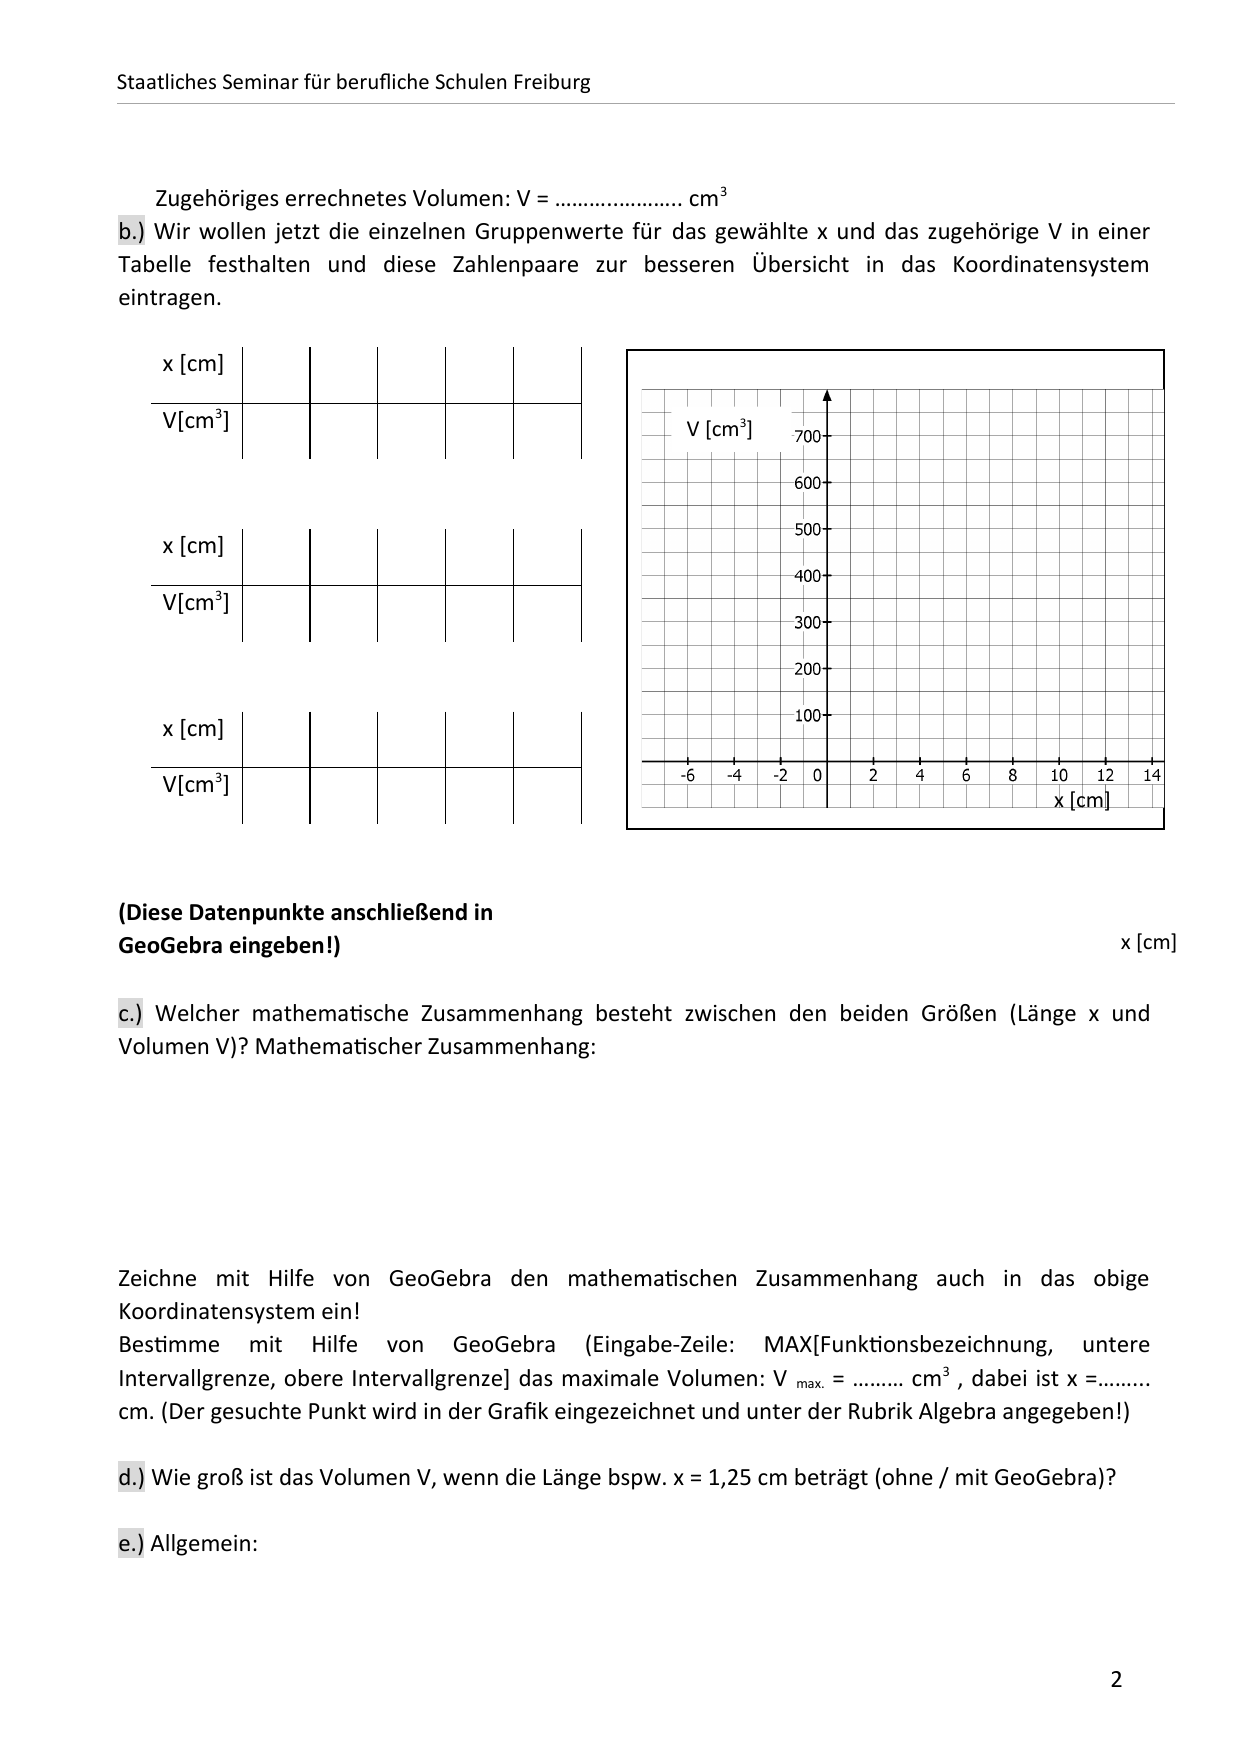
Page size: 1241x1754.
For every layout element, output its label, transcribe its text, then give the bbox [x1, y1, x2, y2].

table_header [446, 529, 513, 585]
table_header [378, 712, 445, 767]
table_header [378, 347, 445, 403]
table_cell [311, 404, 377, 459]
text (Diese Datenpunkte anschließend in [118, 894, 1152, 927]
table_cell [378, 586, 445, 642]
table_cell [514, 586, 581, 642]
table_header [446, 712, 513, 767]
text e.) Allgemein: [118, 1525, 1152, 1558]
table_cell [311, 768, 377, 824]
text d.) Wie groß ist das Volumen V, wenn die Länge bspw. x = 1,25 cm beträgt (ohne / mit GeoGebra)? [118, 1459, 1152, 1492]
table_header [378, 529, 445, 585]
table_header [311, 712, 377, 767]
table_cell [243, 586, 309, 642]
text c.) Welcher mathematische Zusammenhang besteht zwischen den beiden Größen (Länge x und Volumen V)? Mathematischer Zusammenhang: [118, 995, 1152, 1061]
table_cell [446, 586, 513, 642]
table_header x [cm] [151, 712, 242, 767]
table_header [243, 529, 309, 585]
text Bestimme mit Hilfe von GeoGebra (Eingabe-Zeile: MAX[Funktionsbezeichnung, untere Intervallgrenze, obere Intervallgrenze] das maximale Volumen: V max. = ……… cm3 , dabei ist x =……... cm. (Der gesuchte Punkt wird in der Grafik eingezeichnet und unter der Rubrik Algebra angegeben!) [118, 1326, 1152, 1426]
text Zugehöriges errechnetes Volumen: V = ………..……….. cm3 [118, 179, 1152, 213]
table_cell [514, 768, 581, 824]
table_cell [378, 768, 445, 824]
table_cell [311, 586, 377, 642]
table_cell [243, 768, 309, 824]
text Zeichne mit Hilfe von GeoGebra den mathematischen Zusammenhang auch in das obige Koordinatensystem ein! [118, 1260, 1152, 1326]
table_cell [514, 404, 581, 459]
table_cell V[cm3] [151, 586, 242, 642]
table_header [243, 347, 309, 403]
table_cell [446, 768, 513, 824]
text GeoGebra eingeben!) [118, 927, 1105, 960]
table_cell [243, 404, 309, 459]
table_header [514, 712, 581, 767]
table_header [311, 347, 377, 403]
table_header [514, 529, 581, 585]
table_cell [378, 404, 445, 459]
table_cell V[cm3] [151, 768, 242, 824]
table_header [243, 712, 309, 767]
table_cell [446, 404, 513, 459]
table_header x [cm] [151, 347, 242, 403]
table_header [446, 347, 513, 403]
table_header x [cm] [151, 529, 242, 585]
table_cell V[cm3] [151, 404, 242, 459]
picture [641, 389, 1165, 808]
text b.) Wir wollen jetzt die einzelnen Gruppenwerte für das gewählte x und das zugehörige V in einer Tabelle festhalten und diese Zahlenpaare zur besseren Übersicht in das Koordinatensystem eintragen. [118, 213, 1152, 312]
table_header [514, 347, 581, 403]
table_header [311, 529, 377, 585]
